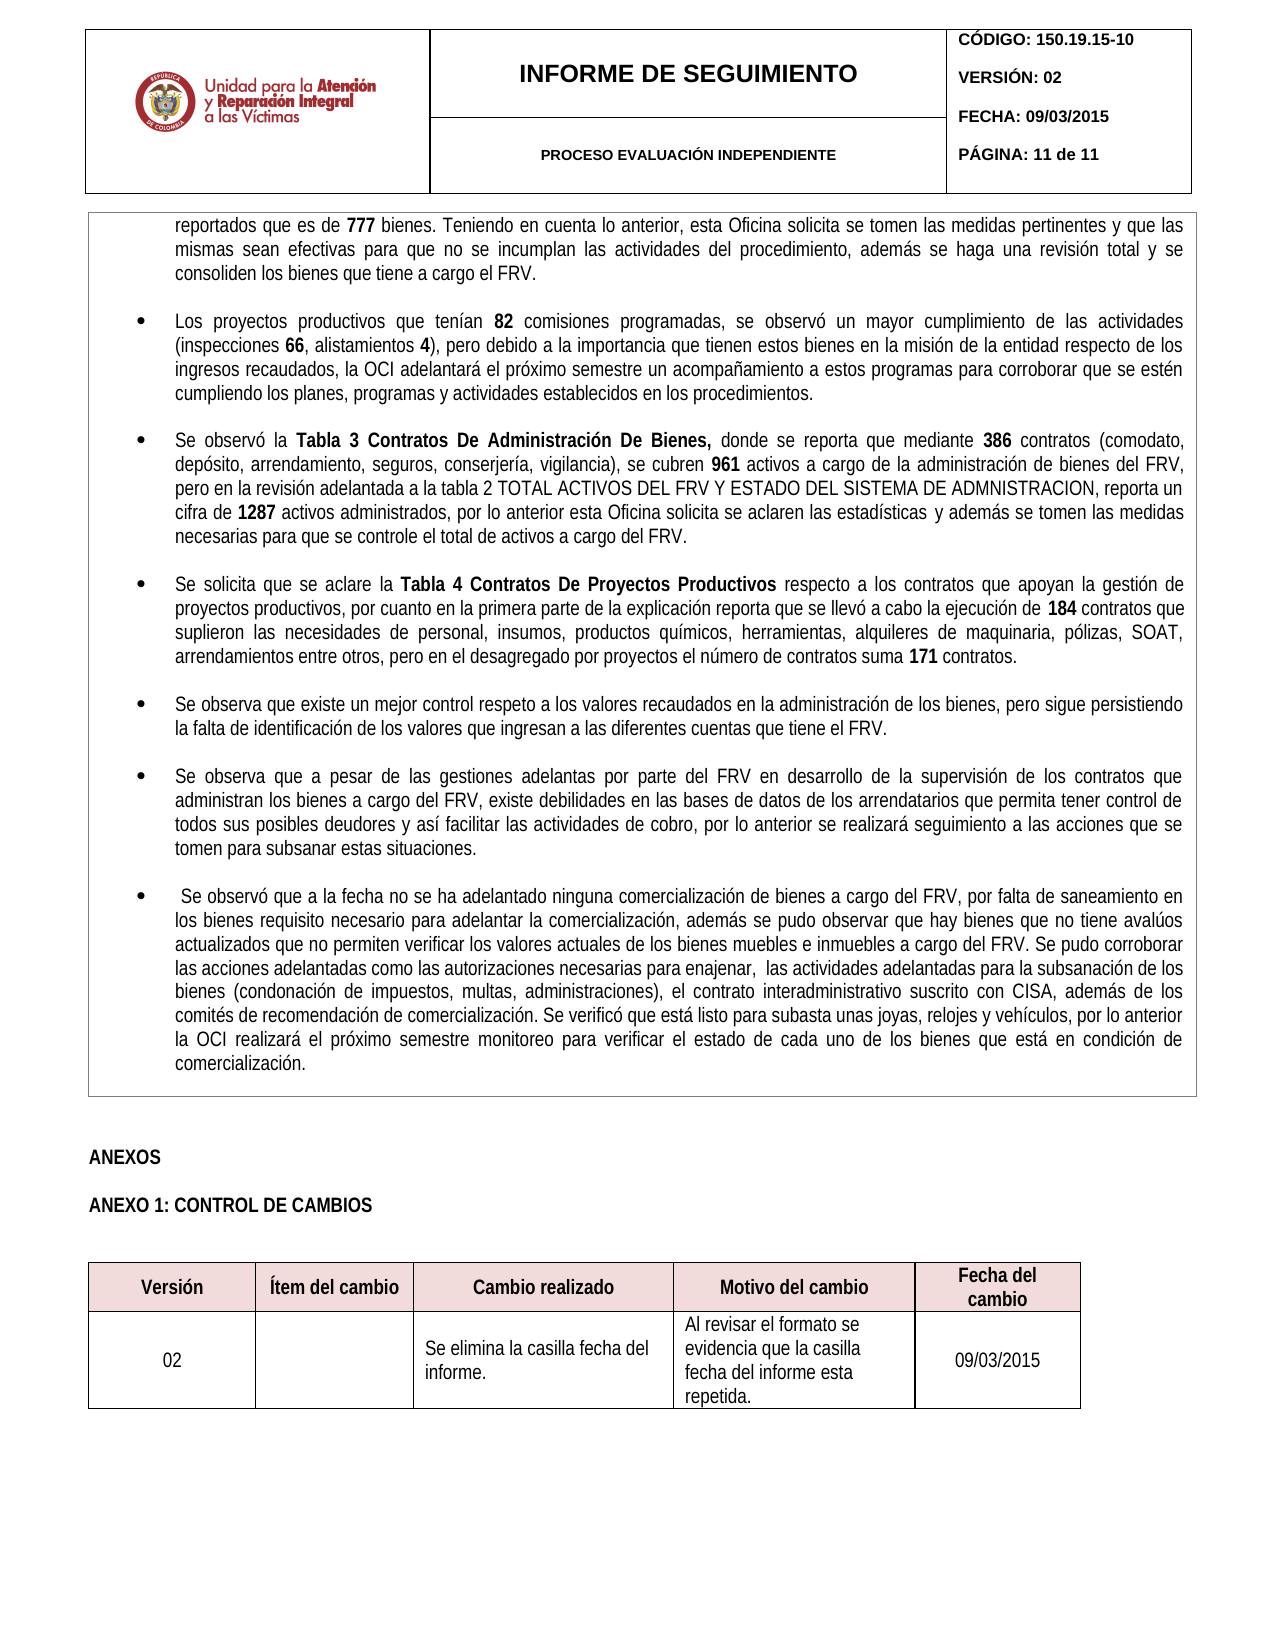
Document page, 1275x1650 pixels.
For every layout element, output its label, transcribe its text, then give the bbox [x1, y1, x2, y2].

table_cell 09/03/2015 [916, 1312, 1080, 1408]
picture [117, 60, 399, 142]
text ANEXOS [89, 1145, 1139, 1169]
table_header Ítem del cambio [256, 1263, 413, 1311]
table_cell 02 [89, 1312, 255, 1408]
list ANEXO 1: CONTROL DE CAMBIOS [89, 1193, 1139, 1217]
table_cell [256, 1312, 413, 1408]
table_header Versión [89, 1263, 255, 1311]
table_cell Se elimina la casilla fecha del informe. [414, 1312, 673, 1408]
table_header Motivo del cambio [674, 1263, 914, 1311]
table_header Cambio realizado [414, 1263, 673, 1311]
table_cell Al revisar el formato se evidencia que la casilla fecha del informe esta repetida. [674, 1312, 914, 1408]
table_header Fecha del cambio [916, 1263, 1080, 1311]
